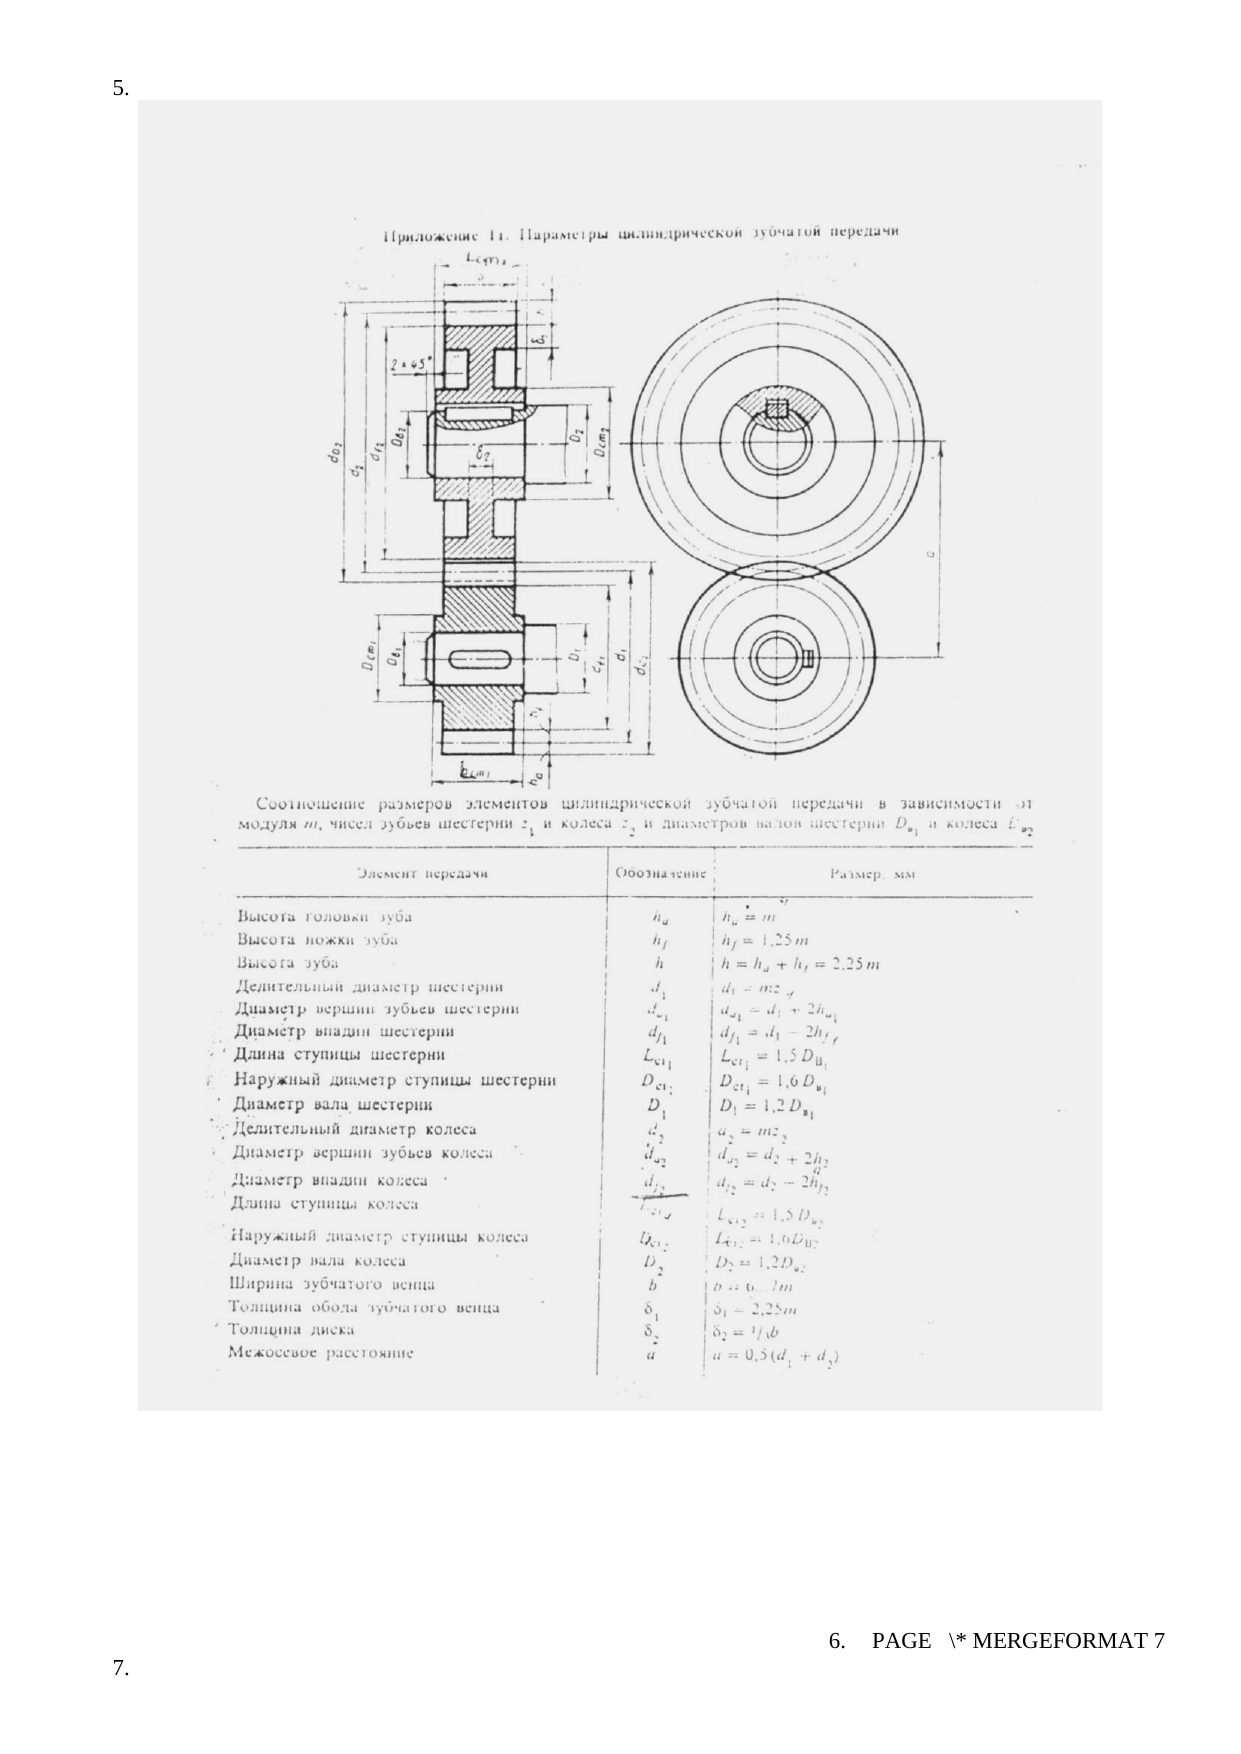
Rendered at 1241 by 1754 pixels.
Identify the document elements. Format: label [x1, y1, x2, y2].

picture [137, 100, 1103, 1411]
